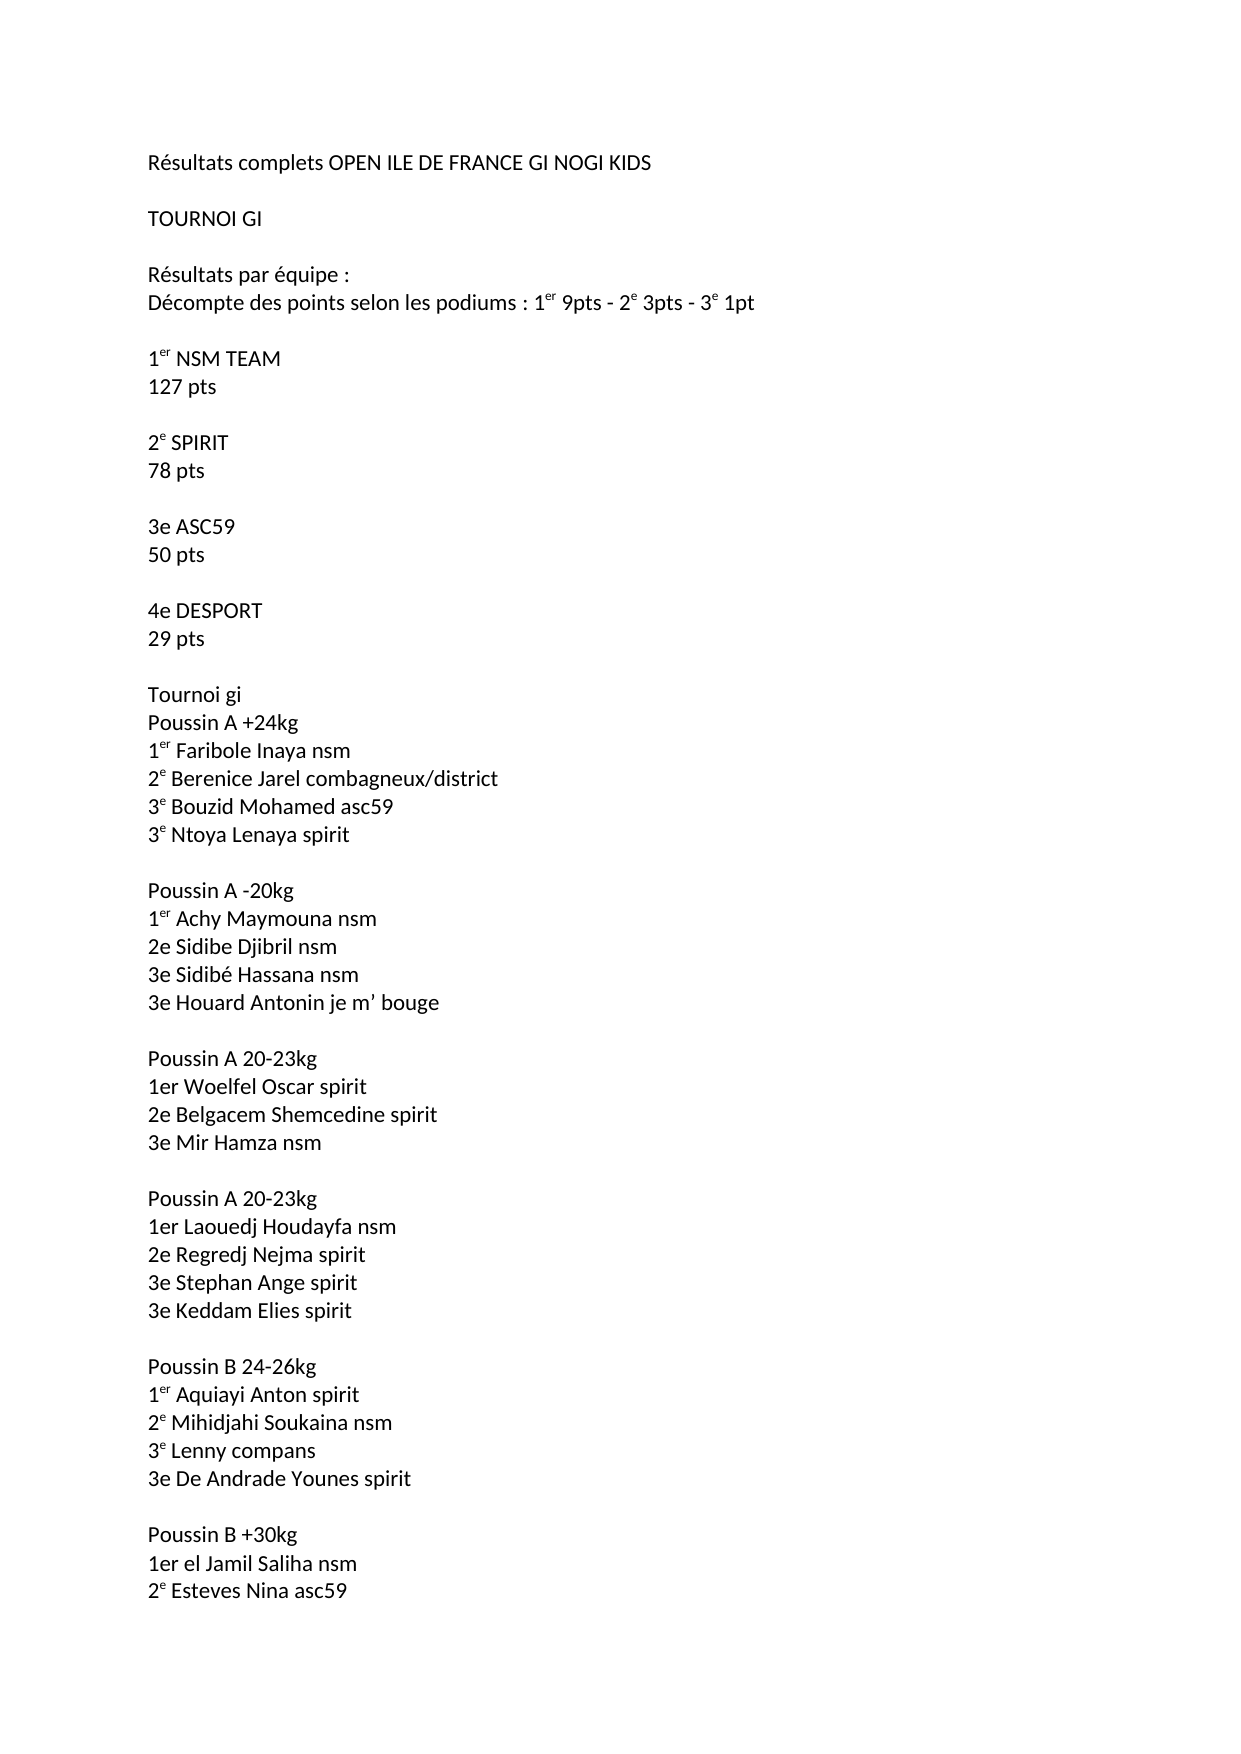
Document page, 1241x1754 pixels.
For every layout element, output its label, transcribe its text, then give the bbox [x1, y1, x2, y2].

text 3e Houard Antonin je m’ bouge [148, 988, 1093, 1016]
text 3e Sidibé Hassana nsm [148, 960, 1093, 988]
text Décompte des points selon les podiums : 1er 9pts - 2e 3pts - 3e 1pt [148, 288, 1093, 316]
text Poussin B +30kg [148, 1521, 1093, 1549]
text 3e Lenny compans [148, 1437, 1093, 1464]
text TOURNOI GI [148, 204, 1093, 232]
text 2e Mihidjahi Soukaina nsm [148, 1408, 1093, 1437]
text 1er Aquiayi Anton spirit [148, 1381, 1093, 1408]
text Poussin A +24kg [148, 708, 1093, 736]
text Poussin A -20kg [148, 876, 1093, 904]
text Poussin B 24-26kg [148, 1352, 1093, 1381]
text 2e SPIRIT [148, 428, 1093, 456]
text 1er el Jamil Saliha nsm [148, 1549, 1093, 1577]
text Résultats par équipe : [148, 260, 1093, 288]
text 3e Ntoya Lenaya spirit [148, 820, 1093, 848]
text Poussin A 20-23kg [148, 1044, 1093, 1072]
text 4e DESPORT [148, 596, 1093, 624]
text 3e ASC59 [148, 512, 1093, 540]
text 3e Keddam Elies spirit [148, 1296, 1093, 1324]
text 50 pts [148, 540, 1093, 568]
text 3e Mir Hamza nsm [148, 1128, 1093, 1156]
text 127 pts [148, 372, 1093, 400]
text 3e Bouzid Mohamed asc59 [148, 792, 1093, 820]
text 3e Stephan Ange spirit [148, 1268, 1093, 1296]
text 1er Faribole Inaya nsm [148, 736, 1093, 764]
text 2e Belgacem Shemcedine spirit [148, 1100, 1093, 1128]
text Tournoi gi [148, 680, 1093, 708]
text 3e De Andrade Younes spirit [148, 1464, 1093, 1493]
text Résultats complets OPEN ILE DE FRANCE GI NOGI KIDS [148, 148, 1093, 176]
text 1er Woelfel Oscar spirit [148, 1072, 1093, 1100]
text 78 pts [148, 456, 1093, 484]
text 1er Laouedj Houdayfa nsm [148, 1212, 1093, 1240]
text 2e Sidibe Djibril nsm [148, 932, 1093, 960]
text 2e Regredj Nejma spirit [148, 1240, 1093, 1268]
text 1er NSM TEAM [148, 344, 1093, 372]
text 1er Achy Maymouna nsm [148, 904, 1093, 932]
text 29 pts [148, 624, 1093, 652]
text 2e Esteves Nina asc59 [148, 1577, 1093, 1605]
text Poussin A 20-23kg [148, 1184, 1093, 1212]
text 2e Berenice Jarel combagneux/district [148, 764, 1093, 792]
